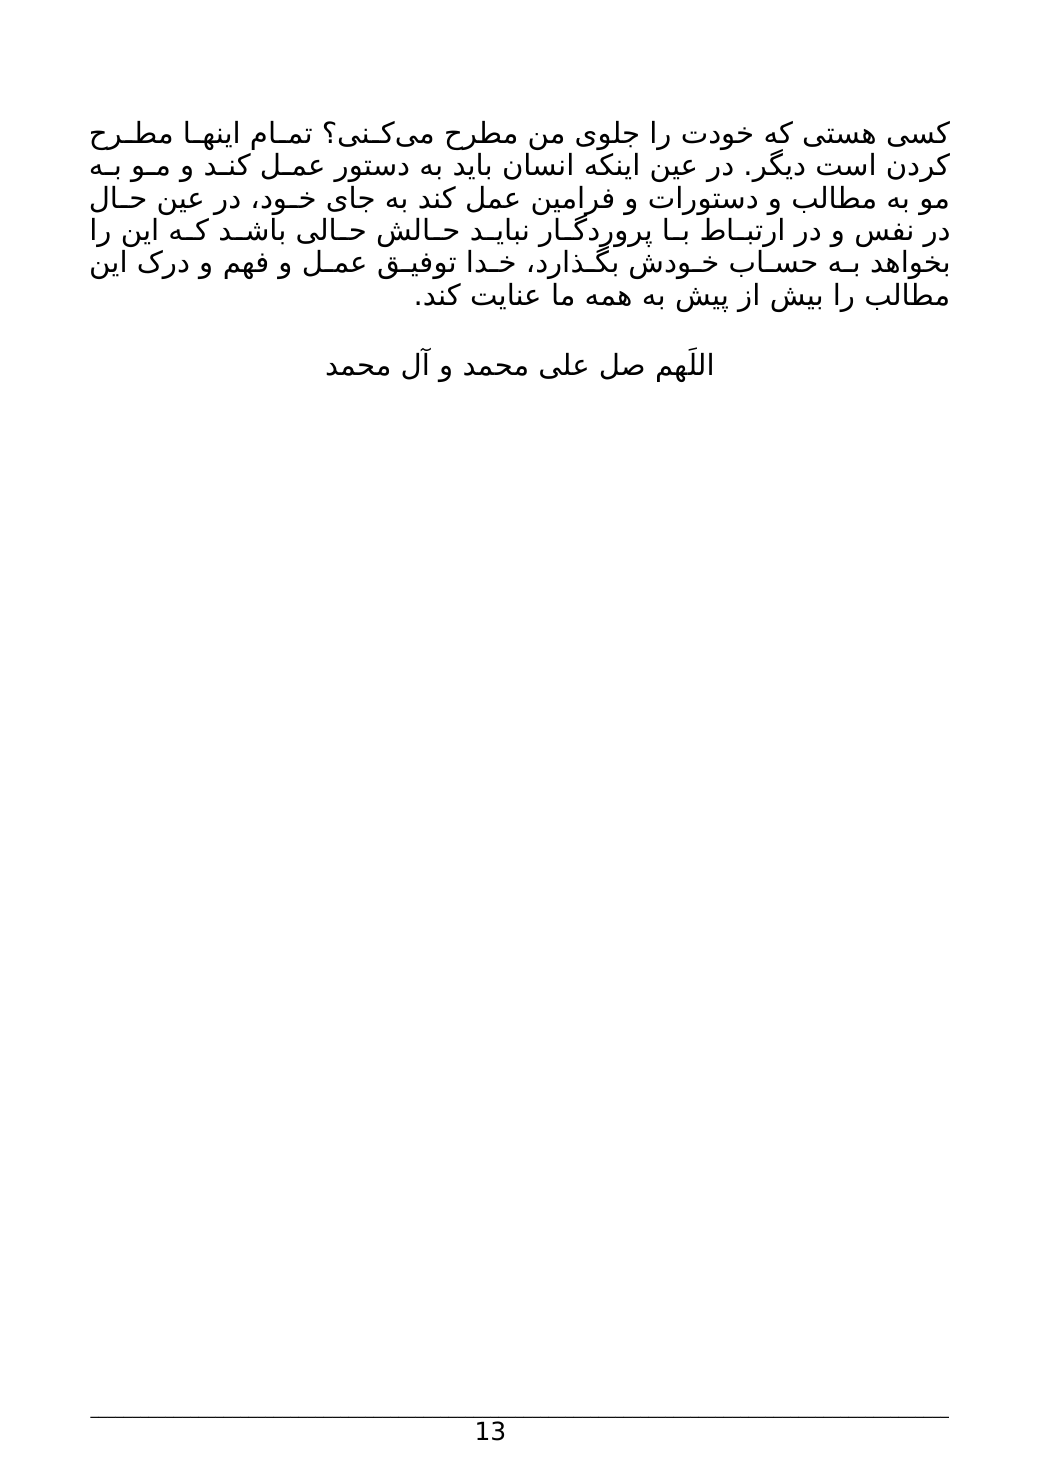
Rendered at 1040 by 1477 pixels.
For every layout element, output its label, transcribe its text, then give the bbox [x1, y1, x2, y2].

text اللَهم صل علی محمد و آل محمد [89, 349, 951, 382]
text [89, 118, 951, 312]
